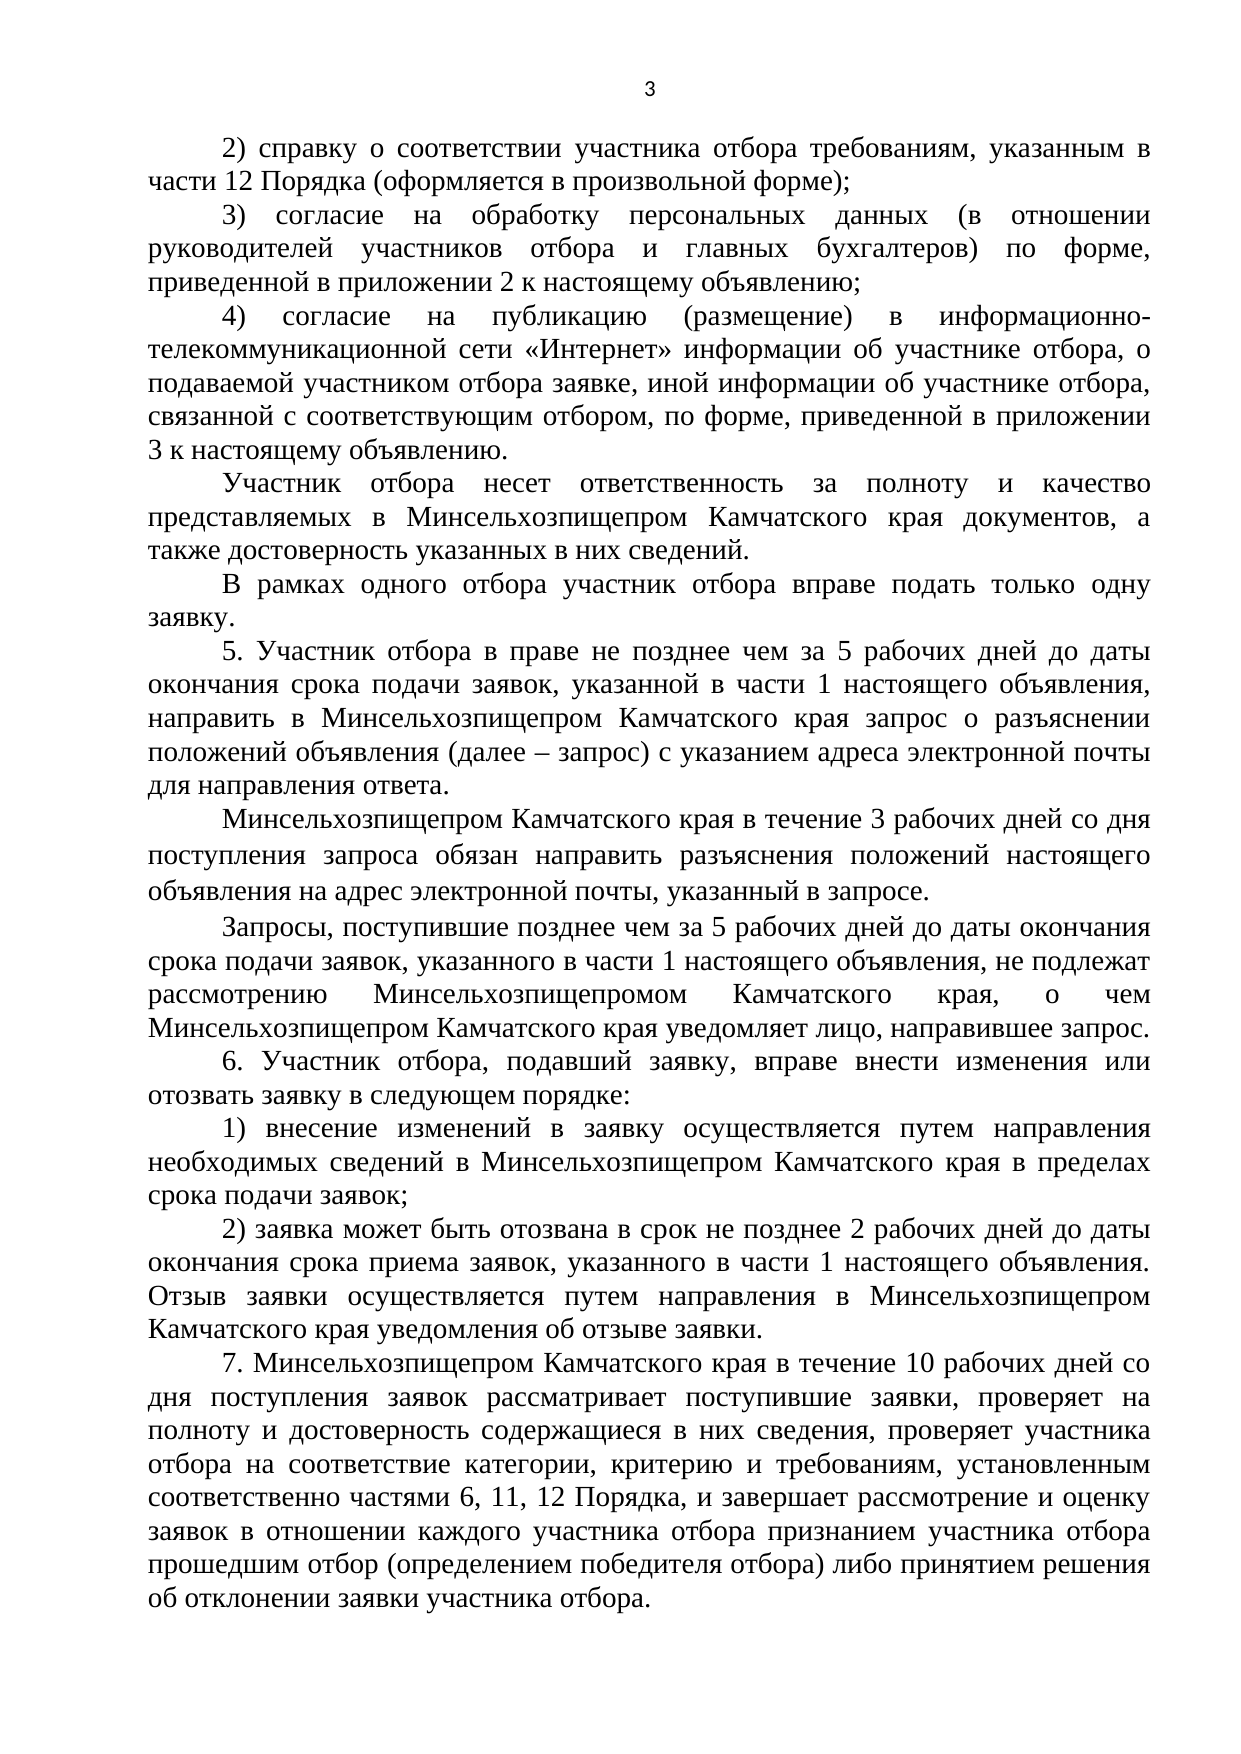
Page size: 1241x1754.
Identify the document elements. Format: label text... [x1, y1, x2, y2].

text Запросы, поступившие позднее чем за 5 рабочих дней до даты окончания срока подачи заявок, указанного в части 1 настоящего объявления, не подлежат рассмотрению Минсельхозпищепромом Камчатского края, о чем Минсельхозпищепром Камчатского края уведомляет лицо, направившее запрос. [148, 909, 1152, 1043]
text 5. Участник отбора в праве не позднее чем за 5 рабочих дней до даты окончания срока подачи заявок, указанной в части 1 настоящего объявления, направить в Минсельхозпищепром Камчатского края запрос о разъяснении положений объявления (далее – запрос) с указанием адреса электронной почты для направления ответа. [148, 633, 1152, 801]
text 7. Минсельхозпищепром Камчатского края в течение 10 рабочих дней со дня поступления заявок рассматривает поступившие заявки, проверяет на полноту и достоверность содержащиеся в них сведения, проверяет участника отбора на соответствие категории, критерию и требованиям, установленным соответственно частями 6, 11, 12 Порядка, и завершает рассмотрение и оценку заявок в отношении каждого участника отбора признанием участника отбора прошедшим отбор (определением победителя отбора) либо принятием решения об отклонении заявки участника отбора. [148, 1345, 1152, 1613]
text 4) согласие на публикацию (размещение) в информационно-телекоммуникационной сети «Интернет» информации об участнике отбора, о подаваемой участником отбора заявке, иной информации об участнике отбора, связанной с соответствующим отбором, по форме, приведенной в приложении 3 к настоящему объявлению. [148, 298, 1152, 465]
text 2) справку о соответствии участника отбора требованиям, указанным в части 12 Порядка (оформляется в произвольной форме); [148, 130, 1152, 197]
text 1) внесение изменений в заявку осуществляется путем направления необходимых сведений в Минсельхозпищепром Камчатского края в пределах срока подачи заявок; [148, 1110, 1152, 1211]
text 2) заявка может быть отозвана в срок не позднее 2 рабочих дней до даты окончания срока приема заявок, указанного в части 1 настоящего объявления. Отзыв заявки осуществляется путем направления в Минсельхозпищепром Камчатского края уведомления об отзыве заявки. [148, 1211, 1152, 1345]
text 3) согласие на обработку персональных данных (в отношении руководителей участников отбора и главных бухгалтеров) по форме, приведенной в приложении 2 к настоящему объявлению; [148, 197, 1152, 298]
text 6. Участник отбора, подавший заявку, вправе внести изменения или отозвать заявку в следующем порядке: [148, 1043, 1152, 1110]
text Участник отбора несет ответственность за полноту и качество представляемых в Минсельхозпищепром Камчатского края документов, а также достоверность указанных в них сведений. [148, 465, 1152, 566]
text В рамках одного отбора участник отбора вправе подать только одну заявку. [148, 566, 1152, 633]
text Минсельхозпищепром Камчатского края в течение 3 рабочих дней со дня поступления запроса обязан направить разъяснения положений настоящего объявления на адрес электронной почты, указанный в запросе. [148, 801, 1152, 907]
